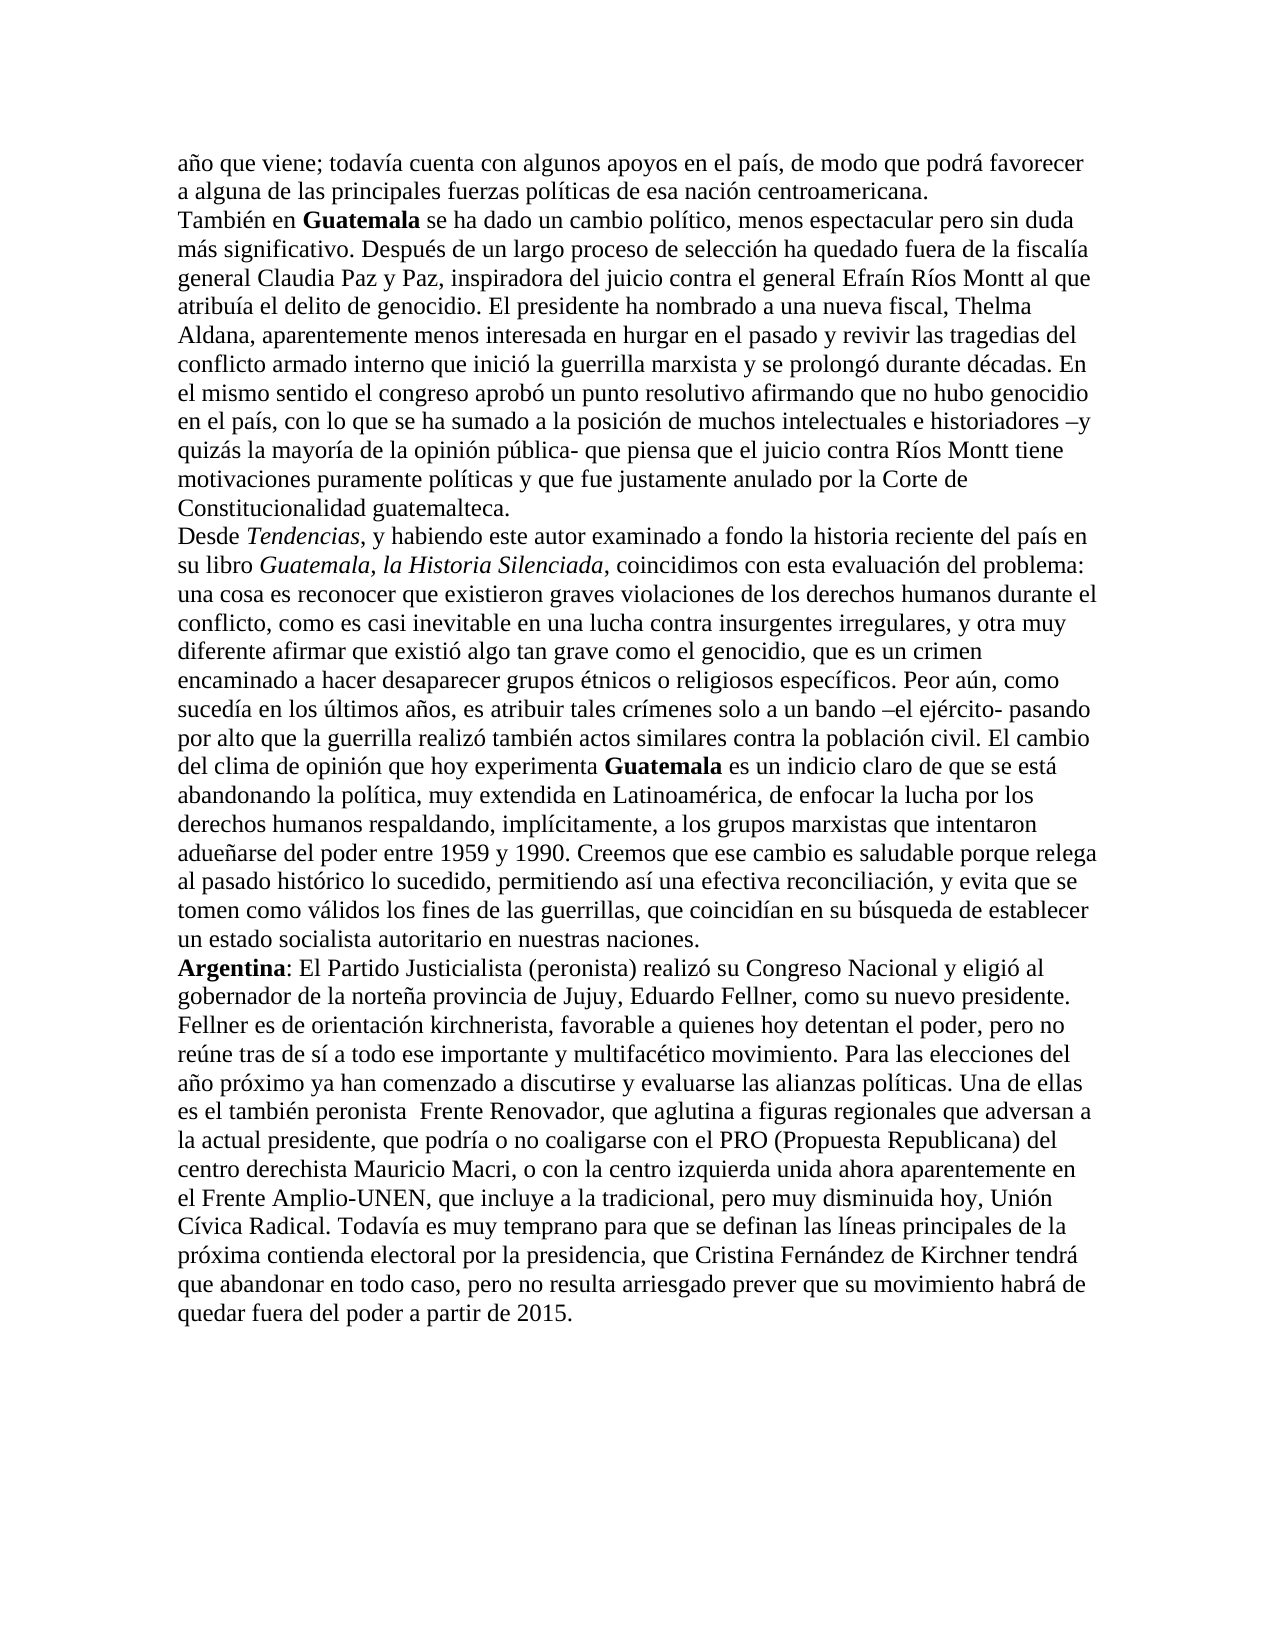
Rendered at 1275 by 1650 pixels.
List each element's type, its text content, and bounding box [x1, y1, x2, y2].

text También en Guatemala se ha dado un cambio político, menos espectacular pero sin duda más significativo. Después de un largo proceso de selección ha quedado fuera de la fiscalía general Claudia Paz y Paz, inspiradora del juicio contra el general Efraín Ríos Montt al que atribuía el delito de genocidio. El presidente ha nombrado a una nueva fiscal, Thelma Aldana, aparentemente menos interesada en hurgar en el pasado y revivir las tragedias del conflicto armado interno que inició la guerrilla marxista y se prolongó durante décadas. En el mismo sentido el congreso aprobó un punto resolutivo afirmando que no hubo genocidio en el país, con lo que se ha sumado a la posición de muchos intelectuales e historiadores –y quizás la mayoría de la opinión pública- que piensa que el juicio contra Ríos Montt tiene motivaciones puramente políticas y que fue justamente anulado por la Corte de Constitucionalidad guatemalteca. [177, 205, 1098, 521]
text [177, 148, 1098, 205]
text Desde Tendencias, y habiendo este autor examinado a fondo la historia reciente del país en su libro Guatemala, la Historia Silenciada, coincidimos con esta evaluación del problema: una cosa es reconocer que existieron graves violaciones de los derechos humanos durante el conflicto, como es casi inevitable en una lucha contra insurgentes irregulares, y otra muy diferente afirmar que existió algo tan grave como el genocidio, que es un crimen encaminado a hacer desaparecer grupos étnicos o religiosos específicos. Peor aún, como sucedía en los últimos años, es atribuir tales crímenes solo a un bando –el ejército- pasando por alto que la guerrilla realizó también actos similares contra la población civil. El cambio del clima de opinión que hoy experimenta Guatemala es un indicio claro de que se está abandonando la política, muy extendida en Latinoamérica, de enfocar la lucha por los derechos humanos respaldando, implícitamente, a los grupos marxistas que intentaron adueñarse del poder entre 1959 y 1990. Creemos que ese cambio es saludable porque relega al pasado histórico lo sucedido, permitiendo así una efectiva reconciliación, y evita que se tomen como válidos los fines de las guerrillas, que coincidían en su búsqueda de establecer un estado socialista autoritario en nuestras naciones. [177, 521, 1098, 953]
text Argentina: El Partido Justicialista (peronista) realizó su Congreso Nacional y eligió al gobernador de la norteña provincia de Jujuy, Eduardo Fellner, como su nuevo presidente. Fellner es de orientación kirchnerista, favorable a quienes hoy detentan el poder, pero no reúne tras de sí a todo ese importante y multifacético movimiento. Para las elecciones del año próximo ya han comenzado a discutirse y evaluarse las alianzas políticas. Una de ellas es el también peronista Frente Renovador, que aglutina a figuras regionales que adversan a la actual presidente, que podría o no coaligarse con el PRO (Propuesta Republicana) del centro derechista Mauricio Macri, o con la centro izquierda unida ahora aparentemente en el Frente Amplio-UNEN, que incluye a la tradicional, pero muy disminuida hoy, Unión Cívica Radical. Todavía es muy temprano para que se definan las líneas principales de la próxima contienda electoral por la presidencia, que Cristina Fernández de Kirchner tendrá que abandonar en todo caso, pero no resulta arriesgado prever que su movimiento habrá de quedar fuera del poder a partir de 2015. [177, 953, 1098, 1326]
